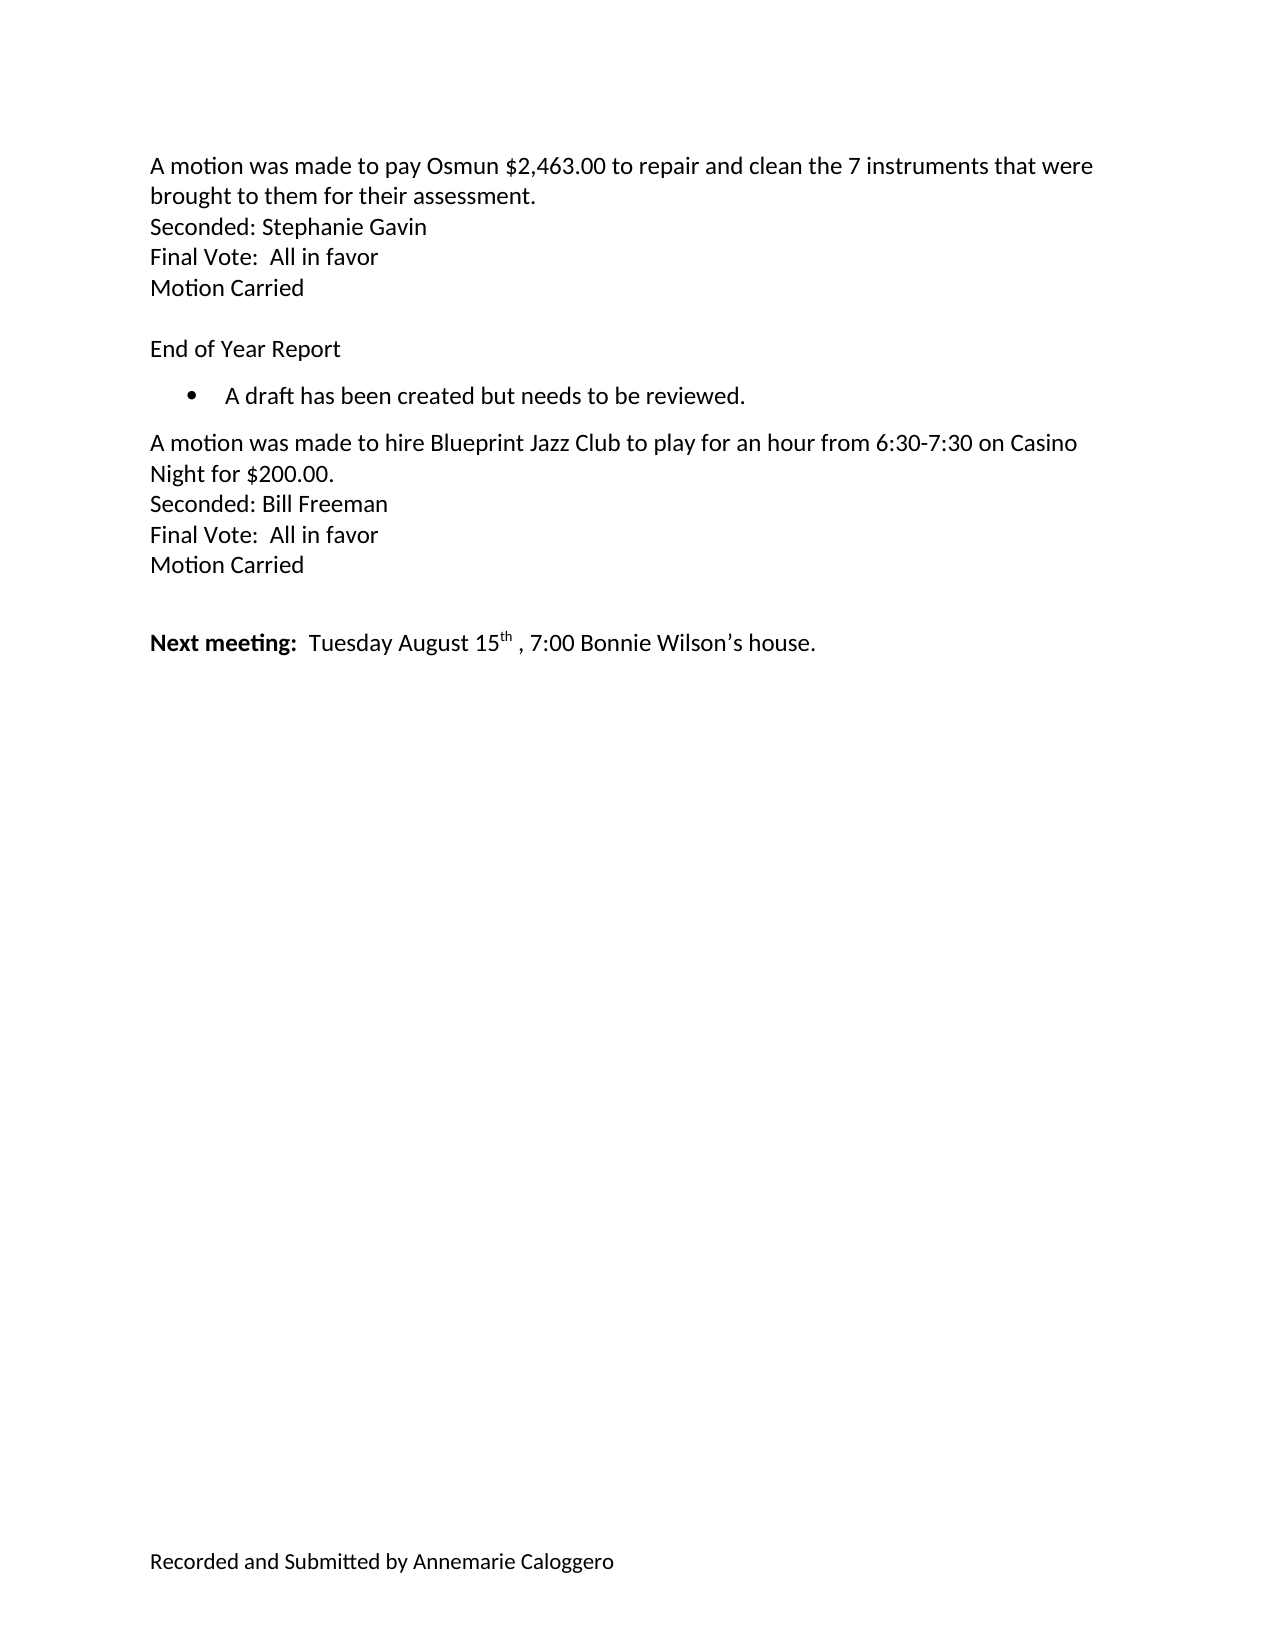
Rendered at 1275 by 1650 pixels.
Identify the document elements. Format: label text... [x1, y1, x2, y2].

text Final Vote: All in favor [150, 242, 1125, 272]
text End of Year Report [150, 333, 1125, 364]
text Final Vote: All in favor [150, 519, 1125, 549]
text Seconded: Stephanie Gavin [150, 211, 1125, 242]
text A motion was made to hire Blueprint Jazz Club to play for an hour from 6:30-7:30 on Casino Night for $200.00. [150, 427, 1125, 488]
text Next meeting: Tuesday August 15th , 7:00 Bonnie Wilson’s house. [150, 627, 1125, 658]
text Seconded: Bill Freeman [150, 488, 1125, 519]
text Motion Carried [150, 549, 1125, 580]
text A motion was made to pay Osmun $2,463.00 to repair and clean the 7 instruments that were brought to them for their assessment. [150, 150, 1125, 211]
list A draft has been created but needs to be reviewed. [187, 380, 1125, 411]
text Motion Carried [150, 272, 1125, 303]
